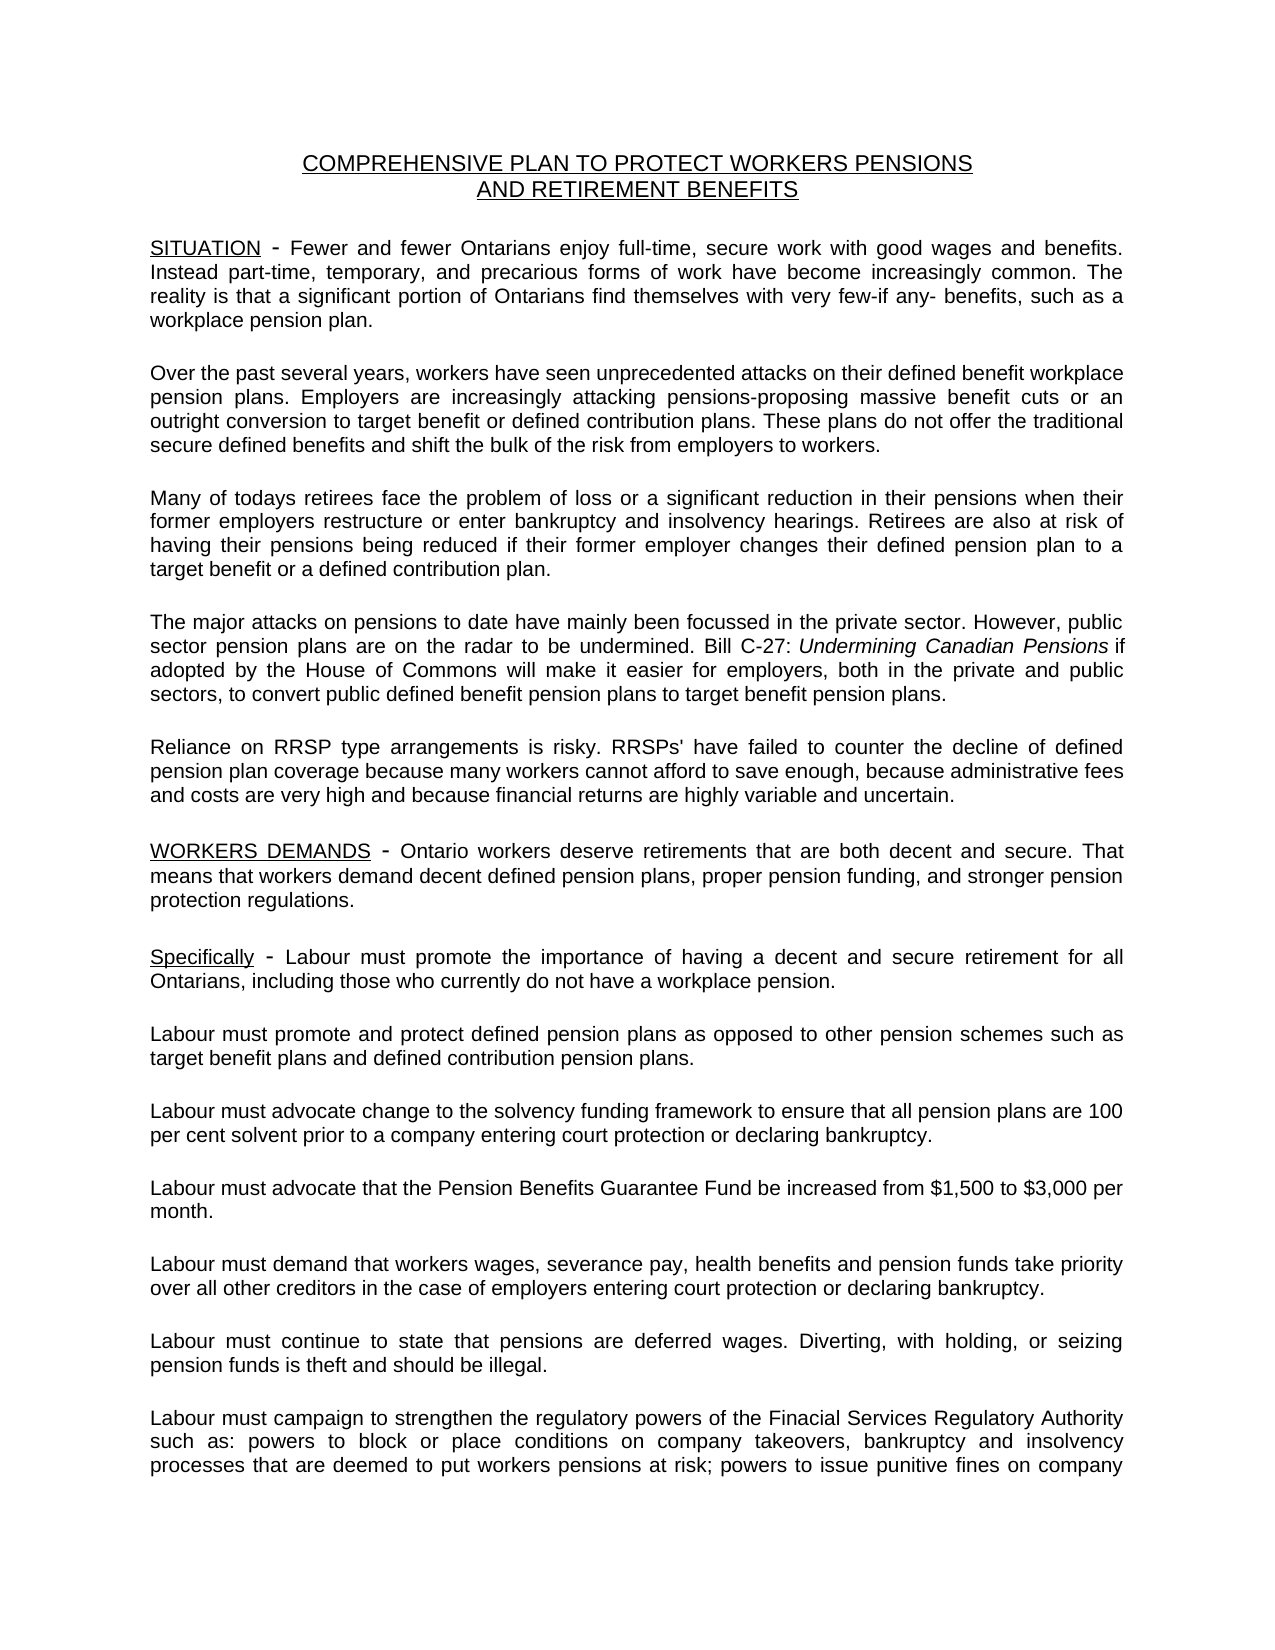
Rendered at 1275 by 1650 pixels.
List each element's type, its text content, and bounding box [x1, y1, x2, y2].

text WORKERS DEMANDS - Ontario workers deserve retirements that are both decent and secure. That means that workers demand decent defined pension plans, proper pension funding, and stronger pension protection regulations. [150, 835, 1125, 912]
text COMPREHENSIVE PLAN TO PROTECT WORKERS PENSIONS [150, 150, 1125, 176]
text Labour must demand that workers wages, severance pay, health benefits and pension funds take priority over all other creditors in the case of employers entering court protection or declaring bankruptcy. [150, 1252, 1125, 1300]
text Many of todays retirees face the problem of loss or a significant reduction in their pensions when their former employers restructure or enter bankruptcy and insolvency hearings. Retirees are also at risk of having their pensions being reduced if their former employer changes their defined pension plan to a target benefit or a defined contribution plan. [150, 485, 1125, 581]
text Reliance on RRSP type arrangements is risky. RRSPs' have failed to counter the decline of defined pension plan coverage because many workers cannot afford to save enough, because administrative fees and costs are very high and because financial returns are highly variable and uncertain. [150, 734, 1125, 806]
text Labour must promote and protect defined pension plans as opposed to other pension schemes such as target benefit plans and defined contribution pension plans. [150, 1022, 1125, 1070]
text Labour must continue to state that pensions are deferred wages. Diverting, with holding, or seizing pension funds is theft and should be illegal. [150, 1329, 1125, 1377]
text Over the past several years, workers have seen unprecedented attacks on their defined benefit workplace pension plans. Employers are increasingly attacking pensions-proposing massive benefit cuts or an outright conversion to target benefit or defined contribution plans. These plans do not offer the traditional secure defined benefits and shift the bulk of the risk from employers to workers. [150, 361, 1125, 457]
text Labour must advocate that the Pension Benefits Guarantee Fund be increased from $1,500 to $3,000 per month. [150, 1175, 1125, 1223]
text Labour must advocate change to the solvency funding framework to ensure that all pension plans are 100 per cent solvent prior to a company entering court protection or declaring bankruptcy. [150, 1099, 1125, 1147]
text The major attacks on pensions to date have mainly been focussed in the private sector. However, public sector pension plans are on the radar to be undermined. Bill C-27: Undermining Canadian Pensions if adopted by the House of Commons will make it easier for employers, both in the private and public sectors, to convert public defined benefit pension plans to target benefit pension plans. [150, 610, 1125, 706]
text Specifically - Labour must promote the importance of having a decent and secure retirement for all Ontarians, including those who currently do not have a workplace pension. [150, 941, 1125, 993]
text AND RETIREMENT BENEFITS [150, 176, 1125, 203]
text SITUATION - Fewer and fewer Ontarians enjoy full-time, secure work with good wages and benefits. Instead part-time, temporary, and precarious forms of work have become increasingly common. The reality is that a significant portion of Ontarians find themselves with very few-if any- benefits, such as a workplace pension plan. [150, 231, 1125, 332]
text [150, 1405, 1125, 1477]
